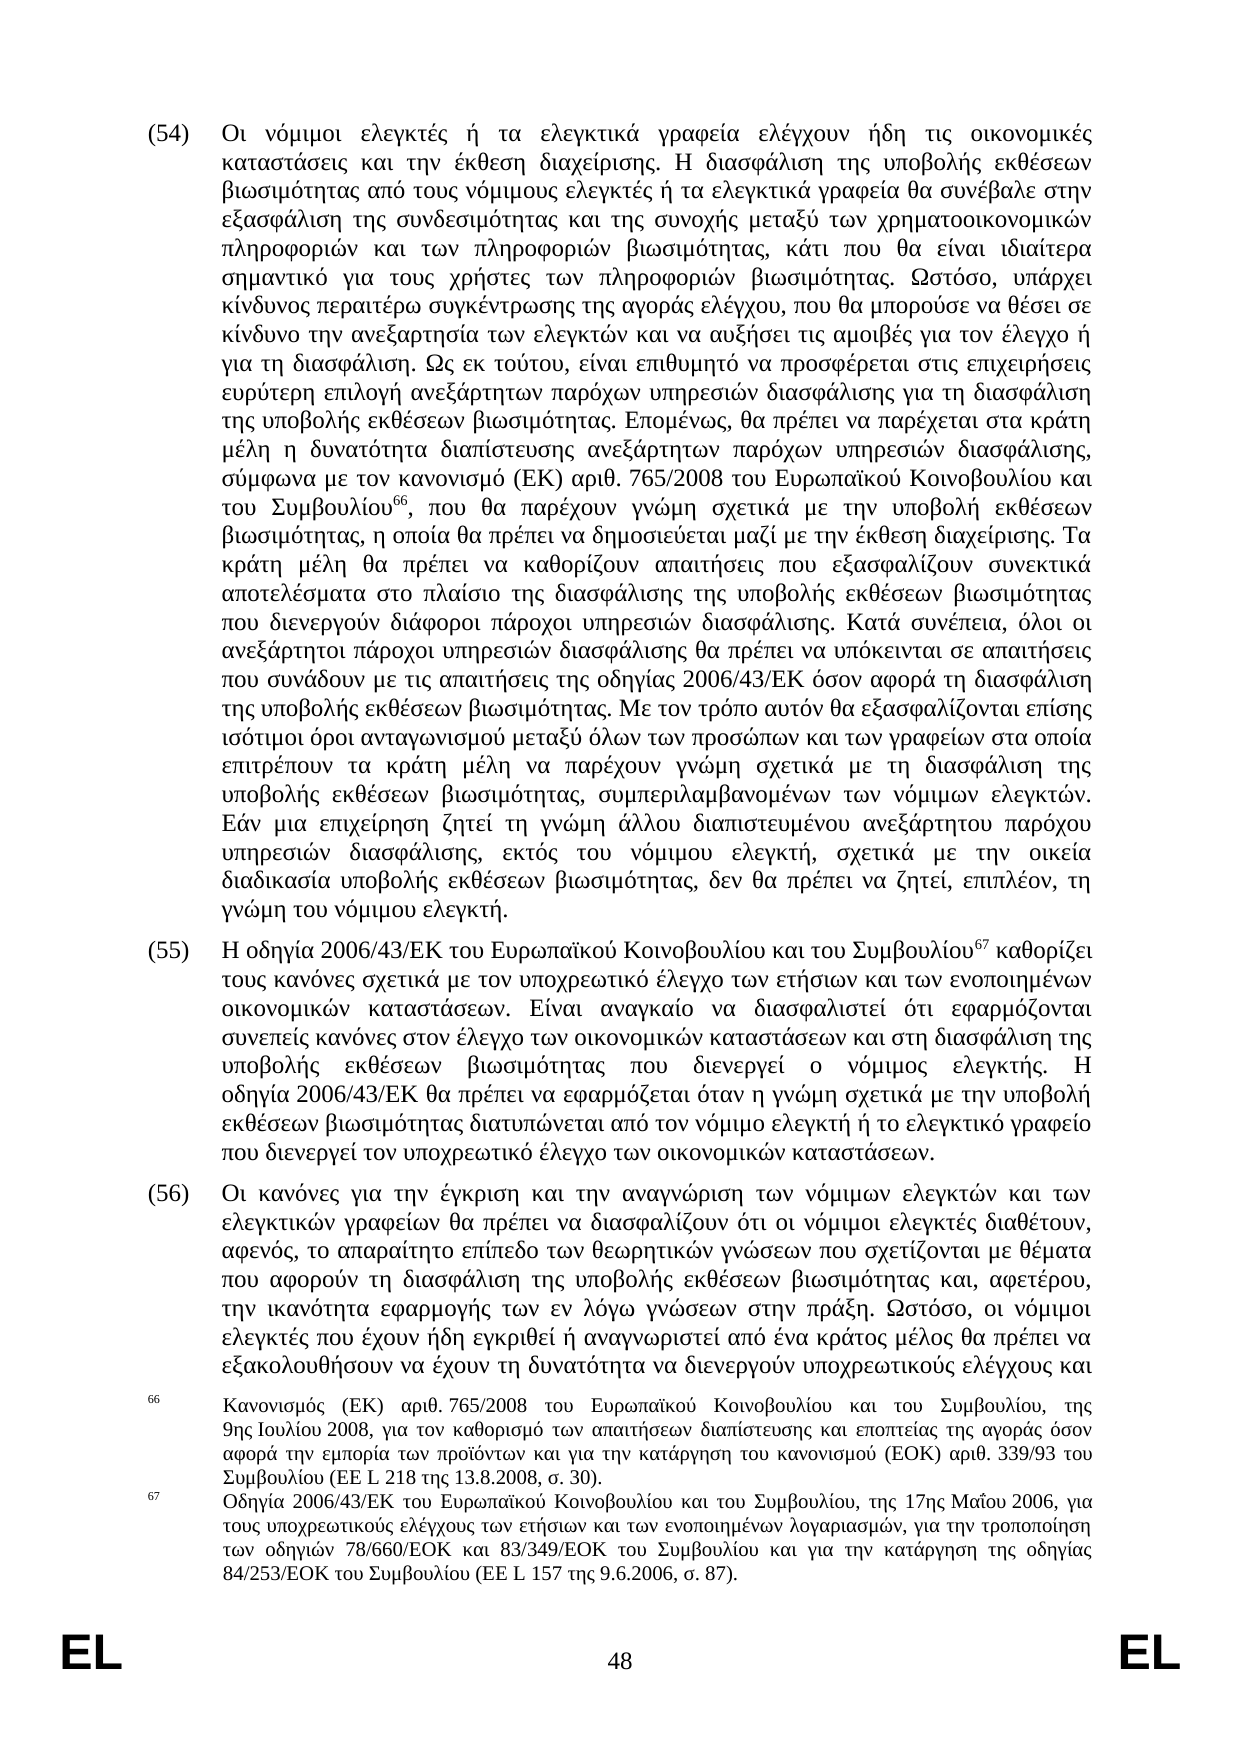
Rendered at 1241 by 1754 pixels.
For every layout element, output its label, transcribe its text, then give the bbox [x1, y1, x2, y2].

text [148, 1178, 1093, 1379]
text (55) Η οδηγία 2006/43/ΕΚ του Ευρωπαϊκού Κοινοβουλίου και του Συμβουλίου καθορίζει τους κανόνες σχετικά με τον υποχρεωτικό έλεγχο των ετήσιων και των ενοποιημένων οικονομικών καταστάσεων. Είναι αναγκαίο να διασφαλιστεί ότι εφαρμόζονται συνεπείς κανόνες στον έλεγχο των οικονομικών καταστάσεων και στη διασφάλιση της υποβολής εκθέσεων βιωσιμότητας που διενεργεί ο νόμιμος ελεγκτής. Η οδηγία 2006/43/ΕΚ θα πρέπει να εφαρμόζεται όταν η γνώμη σχετικά με την υποβολή εκθέσεων βιωσιμότητας διατυπώνεται από τον νόμιμο ελεγκτή ή το ελεγκτικό γραφείο που διενεργεί τον υποχρεωτικό έλεγχο των οικονομικών καταστάσεων. [148, 936, 1093, 1166]
text (54) Οι νόμιμοι ελεγκτές ή τα ελεγκτικά γραφεία ελέγχουν ήδη τις οικονομικές καταστάσεις και την έκθεση διαχείρισης. Η διασφάλιση της υποβολής εκθέσεων βιωσιμότητας από τους νόμιμους ελεγκτές ή τα ελεγκτικά γραφεία θα συνέβαλε στην εξασφάλιση της συνδεσιμότητας και της συνοχής μεταξύ των χρηματοοικονομικών πληροφοριών και των πληροφοριών βιωσιμότητας, κάτι που θα είναι ιδιαίτερα σημαντικό για τους χρήστες των πληροφοριών βιωσιμότητας. Ωστόσο, υπάρχει κίνδυνος περαιτέρω συγκέντρωσης της αγοράς ελέγχου, που θα μπορούσε να θέσει σε κίνδυνο την ανεξαρτησία των ελεγκτών και να αυξήσει τις αμοιβές για τον έλεγχο ή για τη διασφάλιση. Ως εκ τούτου, είναι επιθυμητό να προσφέρεται στις επιχειρήσεις ευρύτερη επιλογή ανεξάρτητων παρόχων υπηρεσιών διασφάλισης για τη διασφάλιση της υποβολής εκθέσεων βιωσιμότητας. Επομένως, θα πρέπει να παρέχεται στα κράτη μέλη η δυνατότητα διαπίστευσης ανεξάρτητων παρόχων υπηρεσιών διασφάλισης, σύμφωνα με τον κανονισμό (ΕΚ) αριθ. 765/2008 του Ευρωπαϊκού Κοινοβουλίου και του Συμβουλίου, που θα παρέχουν γνώμη σχετικά με την υποβολή εκθέσεων βιωσιμότητας, η οποία θα πρέπει να δημοσιεύεται μαζί με την έκθεση διαχείρισης. Τα κράτη μέλη θα πρέπει να καθορίζουν απαιτήσεις που εξασφαλίζουν συνεκτικά αποτελέσματα στο πλαίσιο της διασφάλισης της υποβολής εκθέσεων βιωσιμότητας που διενεργούν διάφοροι πάροχοι υπηρεσιών διασφάλισης. Κατά συνέπεια, όλοι οι ανεξάρτητοι πάροχοι υπηρεσιών διασφάλισης θα πρέπει να υπόκεινται σε απαιτήσεις που συνάδουν με τις απαιτήσεις της οδηγίας 2006/43/ΕΚ όσον αφορά τη διασφάλιση της υποβολής εκθέσεων βιωσιμότητας. Με τον τρόπο αυτόν θα εξασφαλίζονται επίσης ισότιμοι όροι ανταγωνισμού μεταξύ όλων των προσώπων και των γραφείων στα οποία επιτρέπουν τα κράτη μέλη να παρέχουν γνώμη σχετικά με τη διασφάλιση της υποβολής εκθέσεων βιωσιμότητας, συμπεριλαμβανομένων των νόμιμων ελεγκτών. Εάν μια επιχείρηση ζητεί τη γνώμη άλλου διαπιστευμένου ανεξάρτητου παρόχου υπηρεσιών διασφάλισης, εκτός του νόμιμου ελεγκτή, σχετικά με την οικεία διαδικασία υποβολής εκθέσεων βιωσιμότητας, δεν θα πρέπει να ζητεί, επιπλέον, τη γνώμη του νόμιμου ελεγκτή. [148, 118, 1093, 923]
